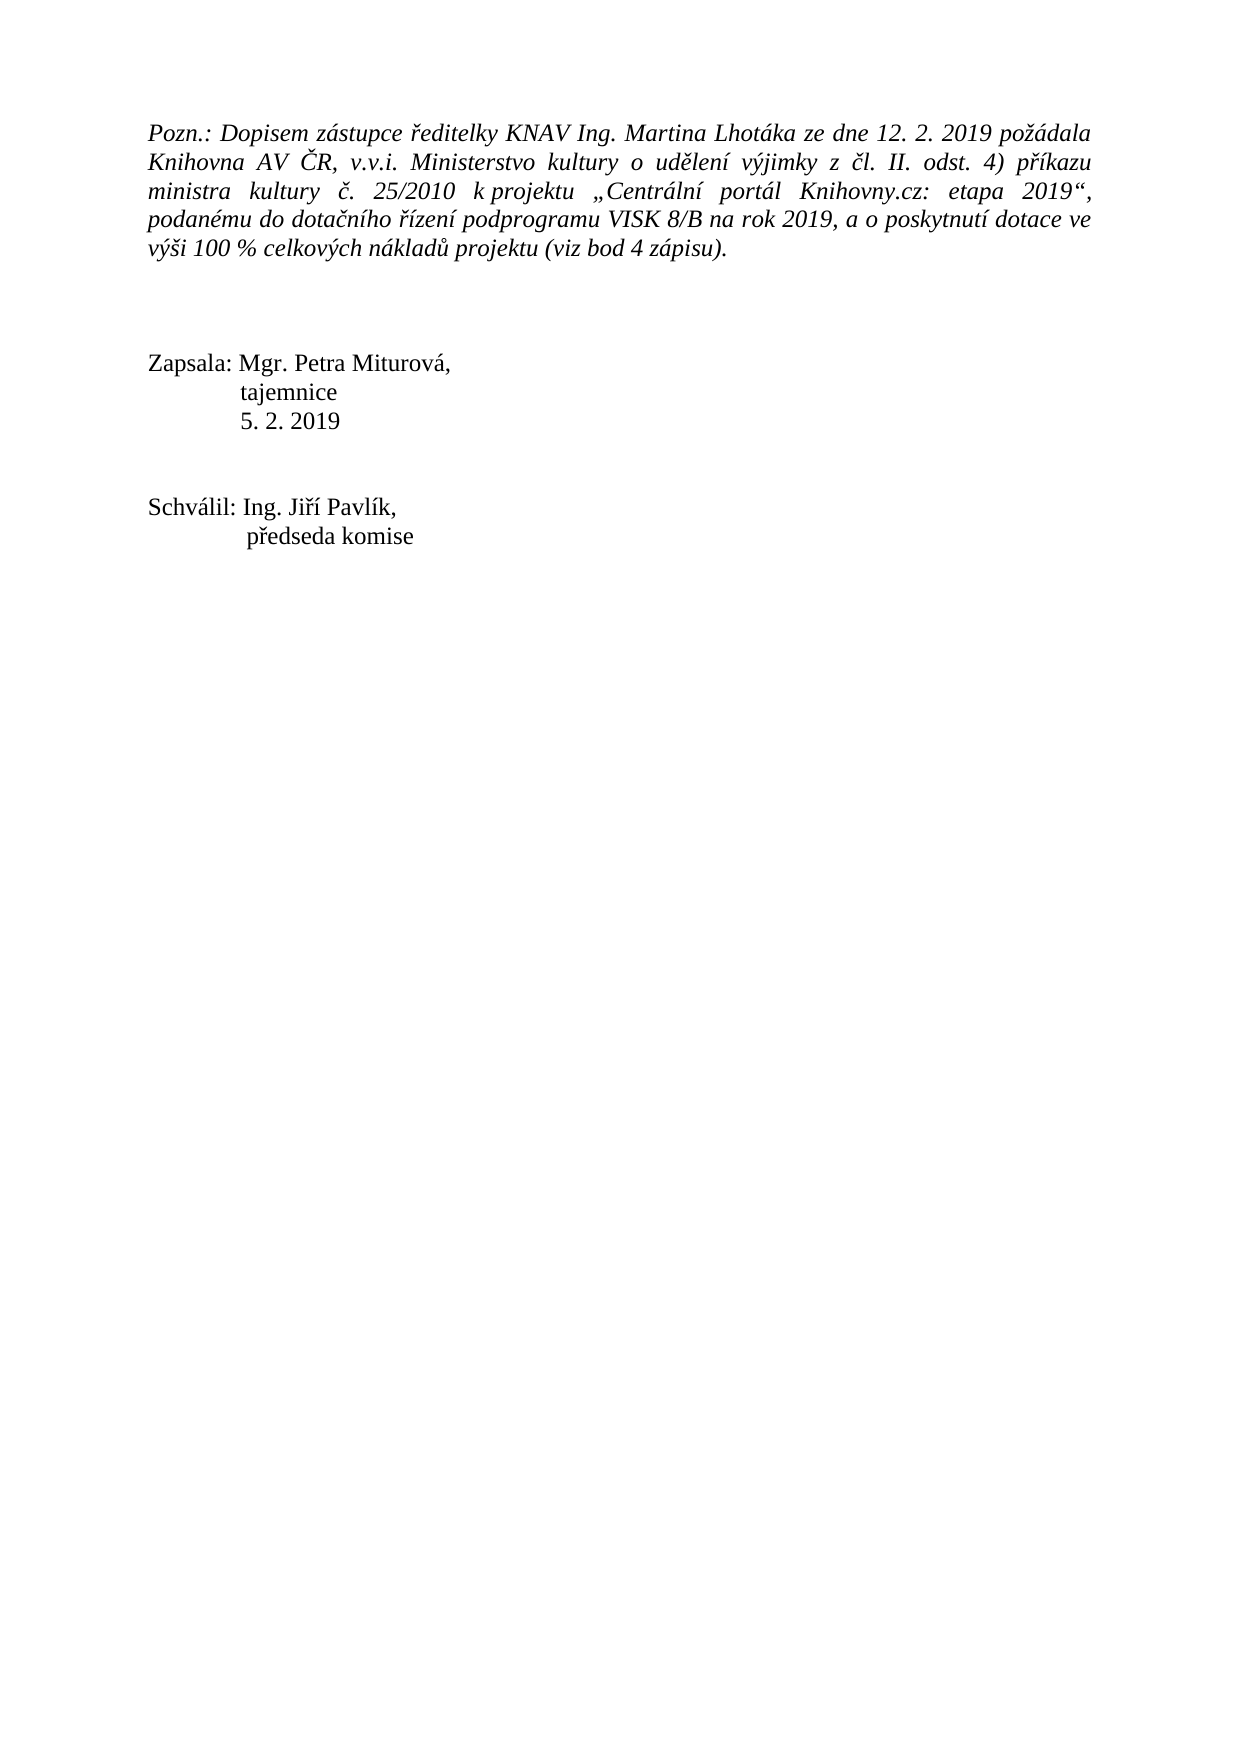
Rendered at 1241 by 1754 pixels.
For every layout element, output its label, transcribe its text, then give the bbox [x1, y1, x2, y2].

text Schválil: Ing. Jiří Pavlík, [148, 492, 1093, 521]
text Pozn.: Dopisem zástupce ředitelky KNAV Ing. Martina Lhotáka ze dne 12. 2. 2019 požádala Knihovna AV ČR, v.v.i. Ministerstvo kultury o udělení výjimky z čl. II. odst. 4) příkazu ministra kultury č. 25/2010 k projektu „Centrální portál Knihovny.cz: etapa 2019“, podanému do dotačního řízení podprogramu VISK 8/B na rok 2019, a o poskytnutí dotace ve výši 100 % celkových nákladů projektu (viz bod 4 zápisu). [148, 118, 1093, 262]
text tajemnice [148, 377, 1093, 406]
text Zapsala: Mgr. Petra Miturová, [148, 348, 1093, 377]
text 5. 2. 2019 [221, 406, 1093, 434]
text předseda komise [148, 521, 1093, 549]
